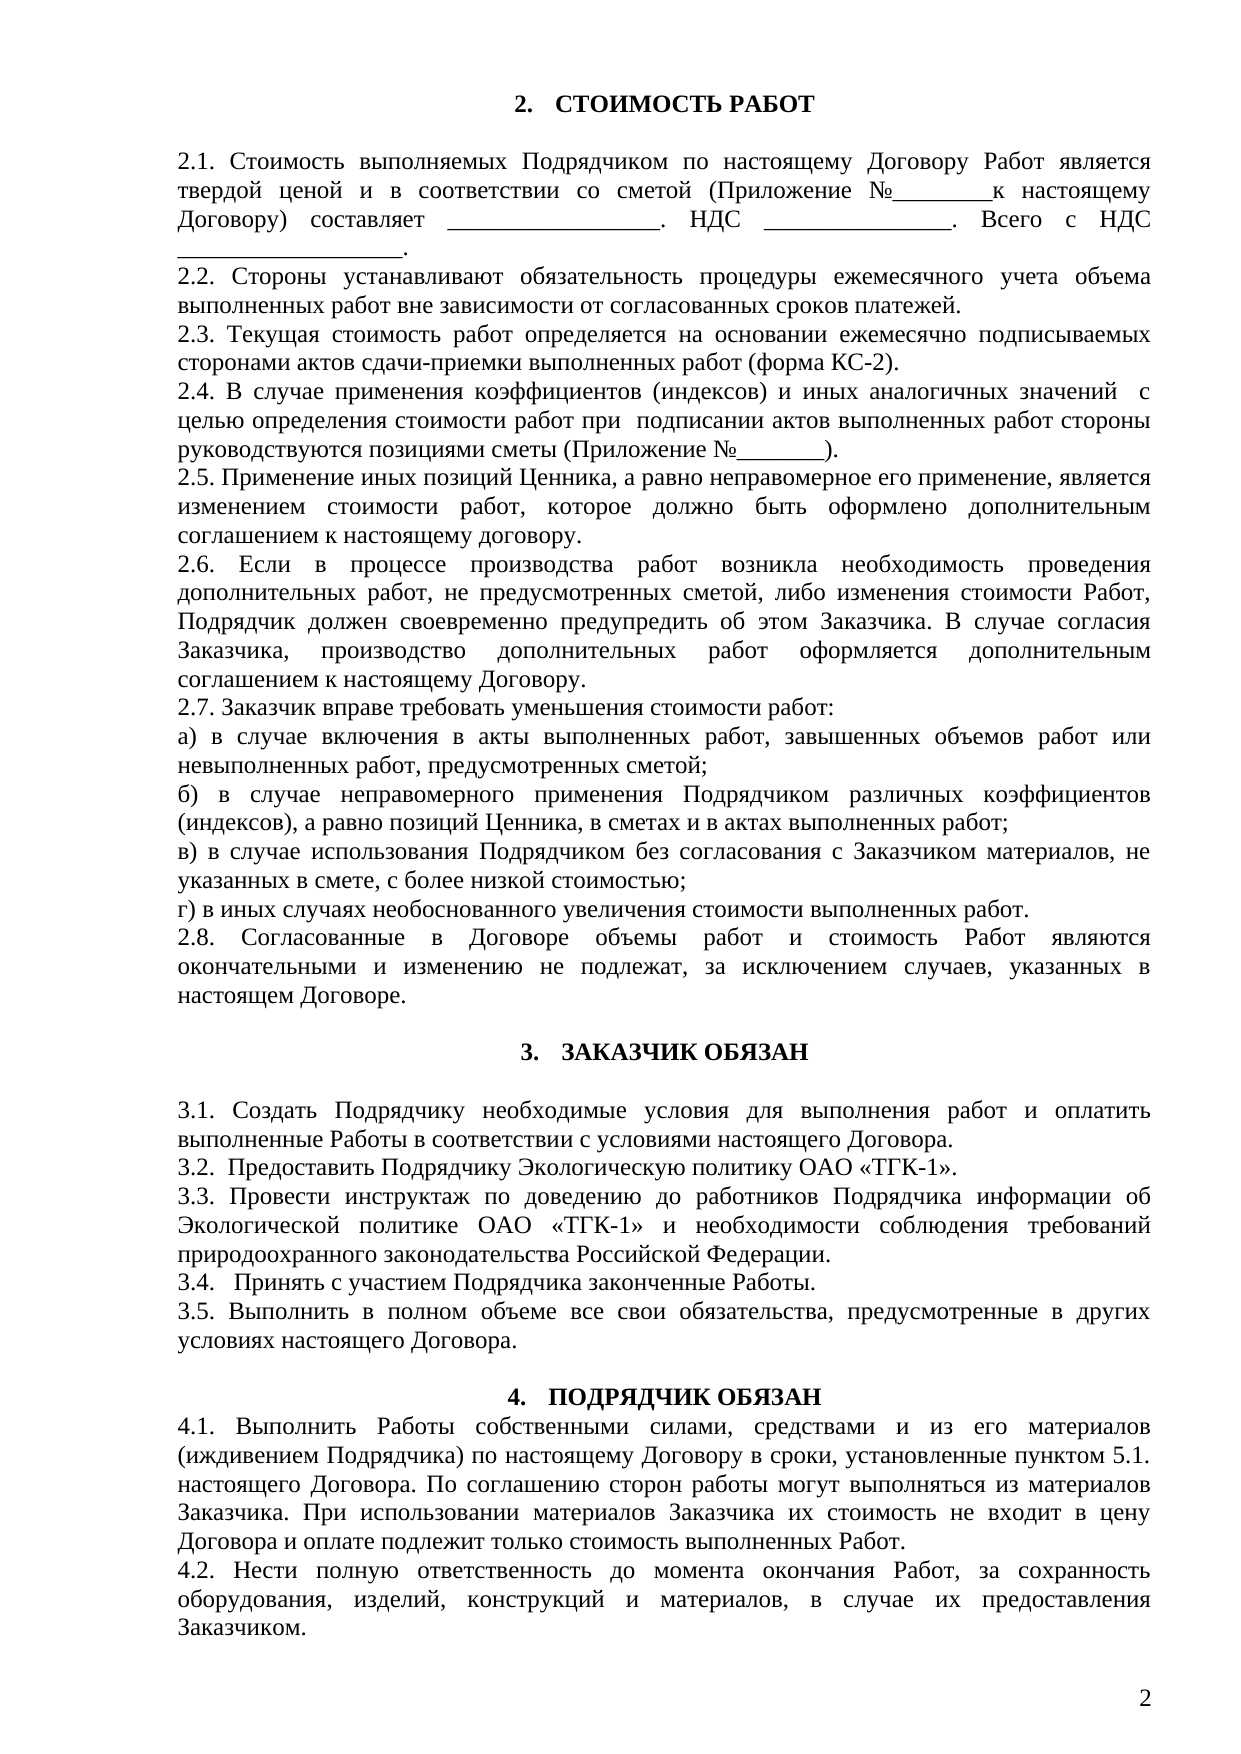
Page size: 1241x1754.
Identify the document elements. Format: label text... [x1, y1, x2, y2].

text в) в случае использования Подрядчиком без согласования с Заказчиком материалов, не указанных в смете, с более низкой стоимостью; [177, 836, 1152, 894]
text 2. СТОИМОСТЬ РАБОТ [177, 89, 1152, 117]
text 2.6. Если в процессе производства работ возникла необходимость проведения дополнительных работ, не предусмотренных сметой, либо изменения стоимости Работ, Подрядчик должен своевременно предупредить об этом Заказчика. В случае согласия Заказчика, производство дополнительных работ оформляется дополнительным соглашением к настоящему Договору. [177, 549, 1152, 692]
text 4.1. Выполнить Работы собственными силами, средствами и из его материалов (иждивением Подрядчика) по настоящему Договору в сроки, установленные пунктом 5.1. настоящего Договора. По соглашению сторон работы могут выполняться из материалов Заказчика. При использовании материалов Заказчика их стоимость не входит в цену Договора и оплате подлежит только стоимость выполненных Работ. [177, 1411, 1152, 1555]
text 3.3. Провести инструктаж по доведению до работников Подрядчика информации об Экологической политике ОАО «ТГК-1» и необходимости соблюдения требований природоохранного законодательства Российской Федерации. [177, 1181, 1152, 1267]
text 2.4. В случае применения коэффициентов (индексов) и иных аналогичных значений с целью определения стоимости работ при подписании актов выполненных работ стороны руководствуются позициями сметы (Приложение №_______). [177, 376, 1152, 462]
text 4. ПОДРЯДЧИК ОБЯЗАН [177, 1382, 1152, 1411]
text 2.7. Заказчик вправе требовать уменьшения стоимости работ: [177, 692, 1152, 721]
text 3.1. Создать Подрядчику необходимые условия для выполнения работ и оплатить выполненные Работы в соответствии с условиями настоящего Договора. [177, 1095, 1152, 1152]
text 3. ЗАКАЗЧИК ОБЯЗАН [177, 1037, 1152, 1066]
text 3.4. Принять с участием Подрядчика законченные Работы. [177, 1267, 1152, 1296]
text б) в случае неправомерного применения Подрядчиком различных коэффициентов (индексов), а равно позиций Ценника, в сметах и в актах выполненных работ; [177, 779, 1152, 836]
text 2.1. Стоимость выполняемых Подрядчиком по настоящему Договору Работ является твердой ценой и в соответствии со сметой (Приложение №________к настоящему Договору) составляет _________________. НДС _______________. Всего с НДС __________________. [177, 146, 1152, 261]
text 2.3. Текущая стоимость работ определяется на основании ежемесячно подписываемых сторонами актов сдачи-приемки выполненных работ (форма КС-2). [177, 319, 1152, 376]
text 2.8. Согласованные в Договоре объемы работ и стоимость Работ являются окончательными и изменению не подлежат, за исключением случаев, указанных в настоящем Договоре. [177, 922, 1152, 1009]
text 3.5. Выполнить в полном объеме все свои обязательства, предусмотренные в других условиях настоящего Договора. [177, 1296, 1152, 1354]
text 2.5. Применение иных позиций Ценника, а равно неправомерное его применение, является изменением стоимости работ, которое должно быть оформлено дополнительным соглашением к настоящему договору. [177, 462, 1152, 549]
text 4.2. Нести полную ответственность до момента окончания Работ, за сохранность оборудования, изделий, конструкций и материалов, в случае их предоставления Заказчиком. [177, 1555, 1152, 1641]
text 2.2. Стороны устанавливают обязательность процедуры ежемесячного учета объема выполненных работ вне зависимости от согласованных сроков платежей. [177, 261, 1152, 319]
text г) в иных случаях необоснованного увеличения стоимости выполненных работ. [177, 894, 1152, 922]
text а) в случае включения в акты выполненных работ, завышенных объемов работ или невыполненных работ, предусмотренных сметой; [177, 721, 1152, 779]
text 3.2. Предоставить Подрядчику Экологическую политику ОАО «ТГК-1». [177, 1152, 1152, 1181]
